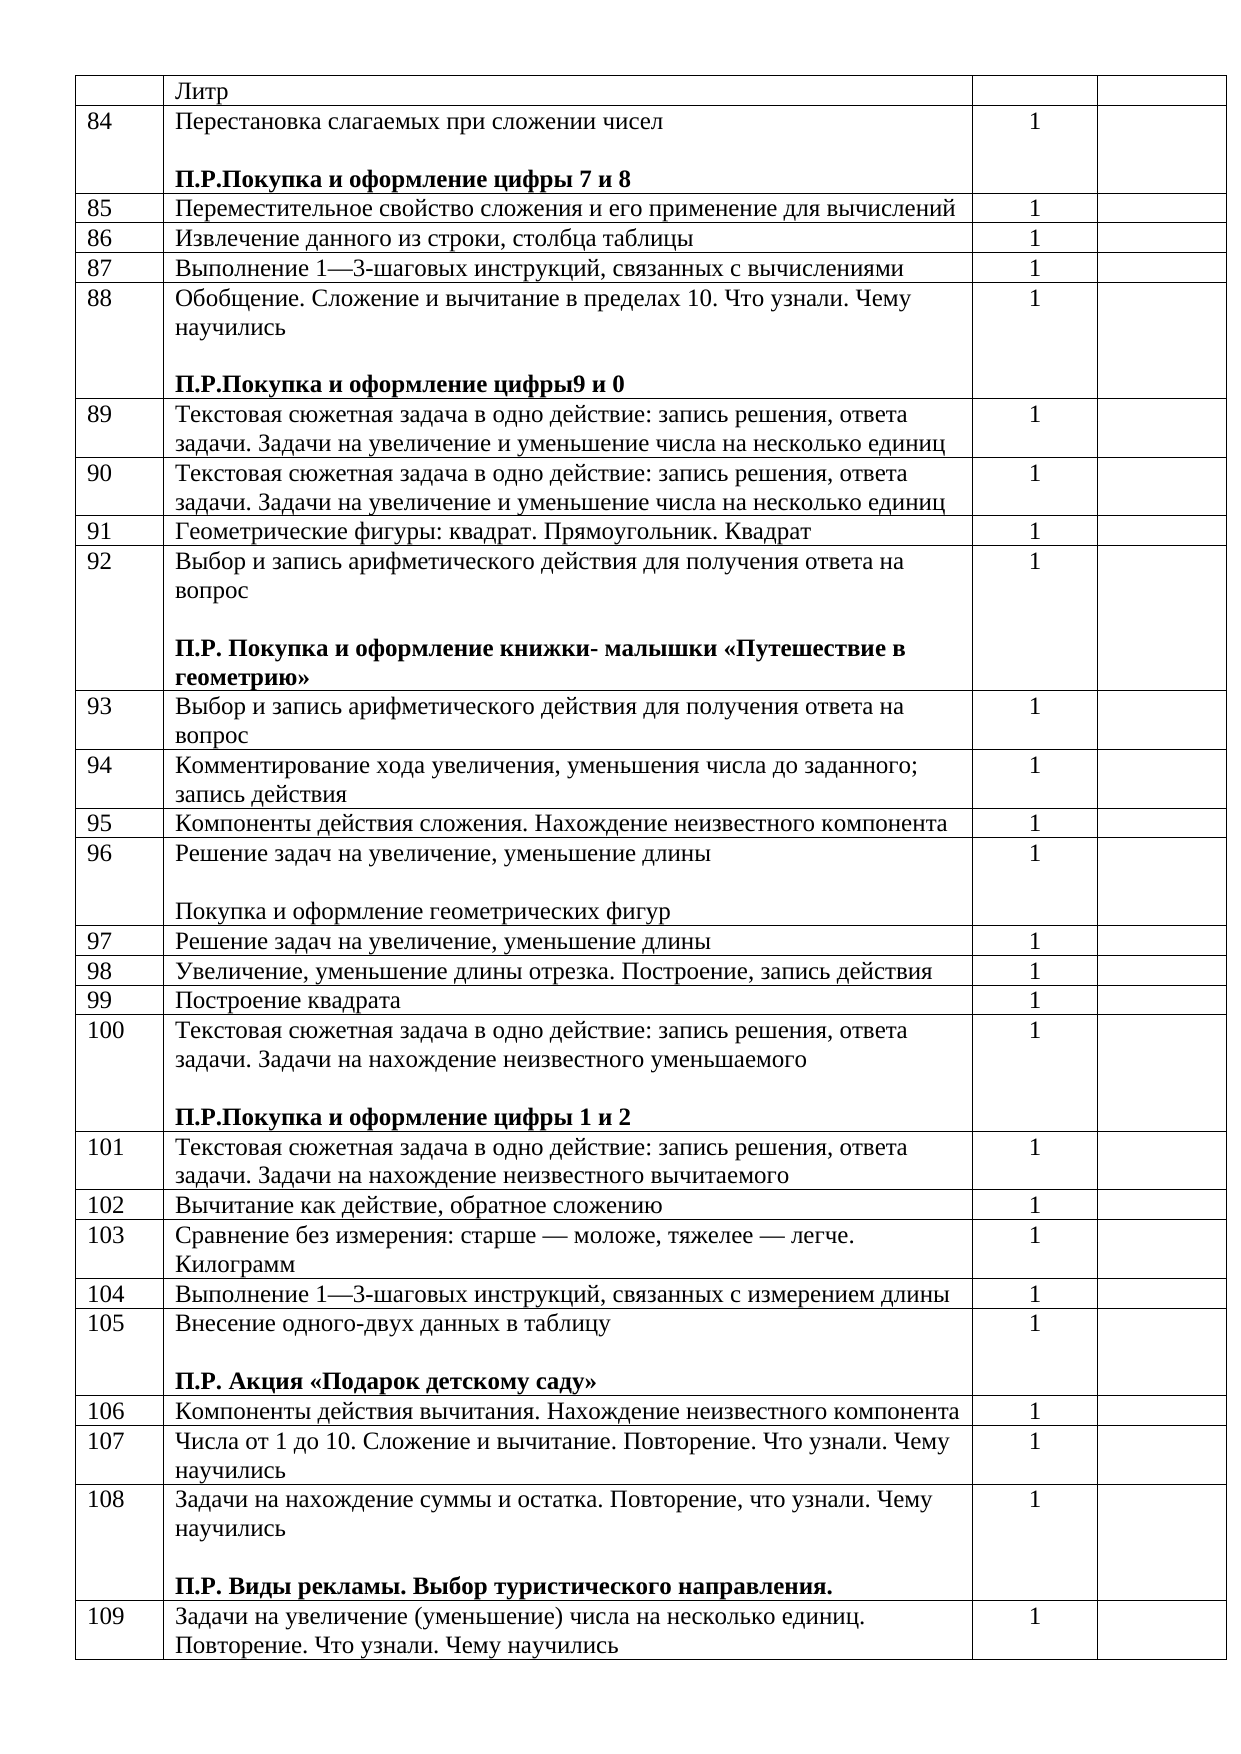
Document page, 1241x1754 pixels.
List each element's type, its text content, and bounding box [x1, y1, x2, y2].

table_cell [1098, 1396, 1226, 1425]
table_cell 1 [973, 283, 1097, 398]
table_cell 106 [76, 1396, 163, 1425]
table_cell 1 [973, 516, 1097, 545]
table_cell 109 [76, 1601, 163, 1658]
table_cell Решение задач на увеличение, уменьшение длины Покупка и оформление геометрических фигур [164, 838, 972, 925]
table_cell [1098, 1132, 1226, 1189]
table_cell 93 [76, 691, 163, 749]
table_cell 1 [973, 838, 1097, 925]
table_cell 1 [973, 546, 1097, 690]
table_cell Числа от 1 до 10. Сложение и вычитание. Повторение. Что узнали. Чему научились [164, 1426, 972, 1483]
table_cell 97 [76, 926, 163, 955]
table_cell 1 [973, 458, 1097, 515]
table_cell Комментирование хода увеличения, уменьшения числа до заданного; запись действия [164, 750, 972, 807]
table_cell 1 [973, 399, 1097, 457]
table_cell 1 [973, 926, 1097, 955]
table_cell [1098, 223, 1226, 252]
table_cell Решение задач на увеличение, уменьшение длины [164, 926, 972, 955]
table_cell 84 [76, 106, 163, 192]
table_cell Увеличение, уменьшение длины отрезка. Построение, запись действия [164, 956, 972, 984]
table_cell 88 [76, 283, 163, 398]
table_cell 1 [973, 750, 1097, 807]
table_cell Извлечение данного из строки, столбца таблицы [164, 223, 972, 252]
table_cell Компоненты действия вычитания. Нахождение неизвестного компонента [164, 1396, 972, 1425]
table_cell 1 [973, 1309, 1097, 1395]
table_cell [1098, 546, 1226, 690]
table_cell 1 [973, 1015, 1097, 1131]
table_cell [1098, 1601, 1226, 1658]
table_cell Сравнение без измерения: старше — моложе, тяжелее — легче. Килограмм [164, 1220, 972, 1278]
table_cell [1098, 986, 1226, 1014]
table_cell Внесение одного-двух данных в таблицу П.Р. Акция «Подарок детскому саду» [164, 1309, 972, 1395]
table_cell 86 [76, 223, 163, 252]
table_cell 1 [973, 1426, 1097, 1483]
table_cell 95 [76, 809, 163, 837]
table_cell Построение квадрата [164, 986, 972, 1014]
table_cell 105 [76, 1309, 163, 1395]
table_cell 1 [973, 1190, 1097, 1219]
table_cell [1098, 1015, 1226, 1131]
table_cell 92 [76, 546, 163, 690]
table_cell 1 [973, 253, 1097, 282]
table_cell 103 [76, 1220, 163, 1278]
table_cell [164, 76, 972, 105]
table_cell Задачи на увеличение (уменьшение) числа на несколько единиц. Повторение. Что узнали. Чему научились [164, 1601, 972, 1658]
table_cell [1098, 194, 1226, 222]
table_cell 100 [76, 1015, 163, 1131]
table_cell 1 [973, 1396, 1097, 1425]
table_cell 1 [973, 1132, 1097, 1189]
table_cell 1 [973, 809, 1097, 837]
table_cell [1098, 76, 1226, 105]
table_cell Текстовая сюжетная задача в одно действие: запись решения, ответа задачи. Задачи на увеличение и уменьшение числа на несколько единиц [164, 458, 972, 515]
table_cell [1098, 106, 1226, 192]
table_cell 98 [76, 956, 163, 984]
table_cell 1 [973, 194, 1097, 222]
table_cell [1098, 1426, 1226, 1483]
table_cell Компоненты действия сложения. Нахождение неизвестного компонента [164, 809, 972, 837]
table_cell 1 [973, 1279, 1097, 1307]
table_cell [1098, 1220, 1226, 1278]
table_cell 1 [973, 76, 1097, 105]
table_cell 1 [973, 1220, 1097, 1278]
table_cell Текстовая сюжетная задача в одно действие: запись решения, ответа задачи. Задачи на увеличение и уменьшение числа на несколько единиц [164, 399, 972, 457]
table_cell [1098, 458, 1226, 515]
table_cell 1 [973, 986, 1097, 1014]
table_cell [1098, 253, 1226, 282]
table_cell Выполнение 1—3-шаговых инструкций, связанных с вычислениями [164, 253, 972, 282]
table_cell Задачи на нахождение суммы и остатка. Повторение, что узнали. Чему научились П.Р. Виды рекламы. Выбор туристического направления. [164, 1485, 972, 1600]
table_cell [1098, 399, 1226, 457]
table_cell [1098, 1309, 1226, 1395]
table_cell 102 [76, 1190, 163, 1219]
table_cell [1098, 516, 1226, 545]
table_cell 104 [76, 1279, 163, 1307]
table_cell 94 [76, 750, 163, 807]
table_cell [1098, 926, 1226, 955]
table_cell Текстовая сюжетная задача в одно действие: запись решения, ответа задачи. Задачи на нахождение неизвестного вычитаемого [164, 1132, 972, 1189]
table_cell 90 [76, 458, 163, 515]
table_cell Переместительное свойство сложения и его применение для вычислений [164, 194, 972, 222]
table_cell [1098, 1485, 1226, 1600]
table_cell [1098, 750, 1226, 807]
table_cell [1098, 283, 1226, 398]
table_cell 101 [76, 1132, 163, 1189]
table_cell 87 [76, 253, 163, 282]
table_cell 107 [76, 1426, 163, 1483]
table_cell [1098, 838, 1226, 925]
table_cell 1 [973, 1601, 1097, 1658]
table_cell [1098, 1279, 1226, 1307]
table_cell Обобщение. Сложение и вычитание в пределах 10. Что узнали. Чему научились П.Р.Покупка и оформление цифры9 и 0 [164, 283, 972, 398]
table_cell Текстовая сюжетная задача в одно действие: запись решения, ответа задачи. Задачи на нахождение неизвестного уменьшаемого П.Р.Покупка и оформление цифры 1 и 2 [164, 1015, 972, 1131]
table_cell 1 [973, 106, 1097, 192]
table_cell 89 [76, 399, 163, 457]
table_cell 1 [973, 1485, 1097, 1600]
table_cell 1 [973, 691, 1097, 749]
table_cell [1098, 1190, 1226, 1219]
table_cell 108 [76, 1485, 163, 1600]
table_cell 85 [76, 194, 163, 222]
table_cell 96 [76, 838, 163, 925]
table_cell Перестановка слагаемых при сложении чисел П.Р.Покупка и оформление цифры 7 и 8 [164, 106, 972, 192]
table_cell Геометрические фигуры: квадрат. Прямоугольник. Квадрат [164, 516, 972, 545]
table_cell 99 [76, 986, 163, 1014]
table_cell 91 [76, 516, 163, 545]
table_cell [1098, 956, 1226, 984]
table_cell 1 [973, 223, 1097, 252]
table_cell [1098, 809, 1226, 837]
table_cell [1098, 691, 1226, 749]
table_cell Вычитание как действие, обратное сложению [164, 1190, 972, 1219]
table_cell Выбор и запись арифметического действия для получения ответа на вопрос П.Р. Покупка и оформление книжки- малышки «Путешествие в геометрию» [164, 546, 972, 690]
table_cell Выполнение 1—3-шаговых инструкций, связанных с измерением длины [164, 1279, 972, 1307]
table_cell 1 [973, 956, 1097, 984]
table_cell 83 [76, 76, 163, 105]
table_cell Выбор и запись арифметического действия для получения ответа на вопрос [164, 691, 972, 749]
